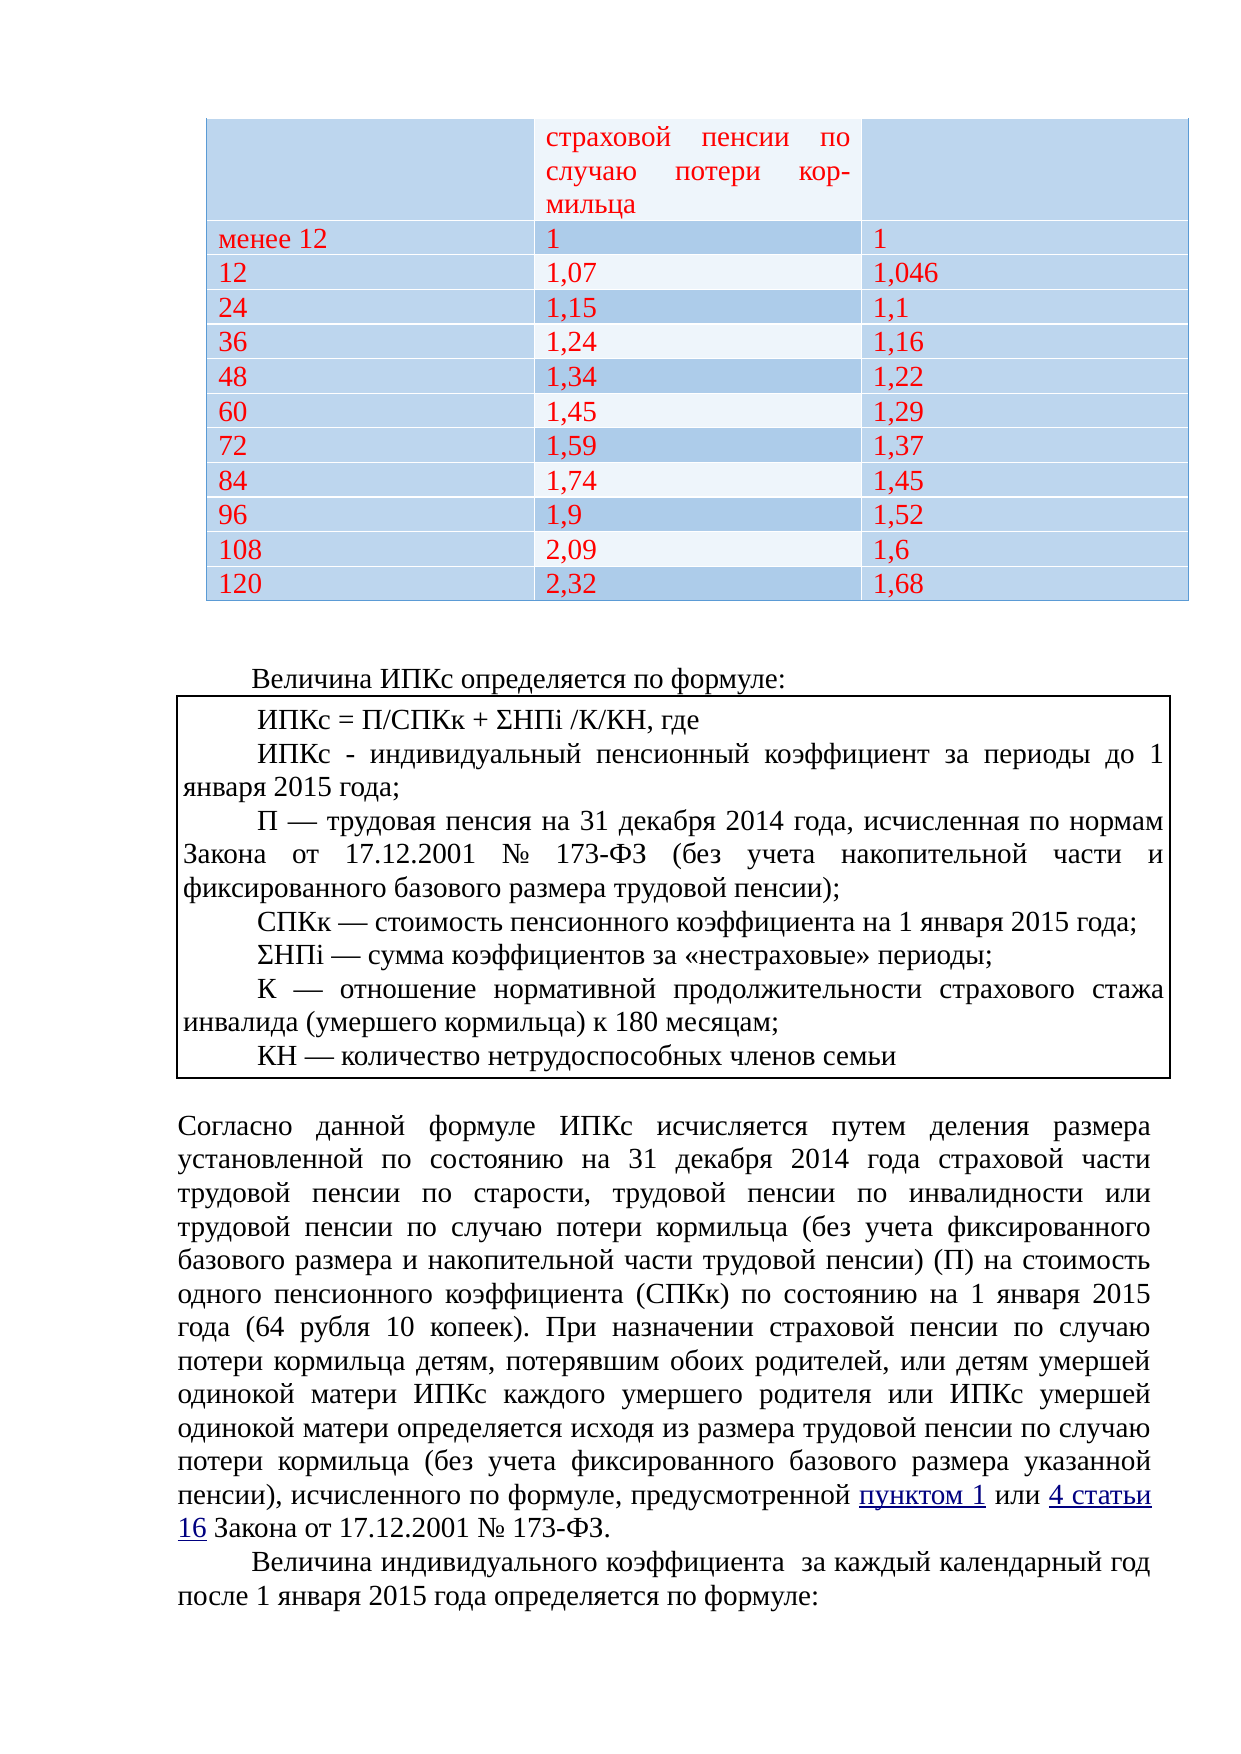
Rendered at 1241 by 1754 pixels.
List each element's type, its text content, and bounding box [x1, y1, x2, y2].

table_cell 1,34 [535, 359, 861, 393]
table_cell 1,16 [862, 325, 1188, 358]
table_header ИПКс = П/СПКк + ΣНПi /К/КН, где ИПКс - индивидуальный пенсионный коэффициент за периоды до 1 января 2015 года; П — трудовая пенсия на 31 декабря 2014 года, исчисленная по нормам Закона от 17.12.2001 № 173-ФЗ (без учета накопительной части и фиксированного базового размера трудовой пенсии); СПКк — стоимость пенсионного коэффициента на 1 января 2015 года; ΣНПi — сумма коэффициентов за «нестраховые» периоды; К — отношение нормативной продолжительности страхового стажа инвалида (умершего кормильца) к 180 месяцам; КН — количество нетрудоспособных членов семьи [178, 697, 1169, 1077]
table_cell менее 12 [207, 221, 534, 254]
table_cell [862, 119, 1188, 220]
text Величина индивидуального коэффициента за каждый календарный год после 1 января 2015 года определяется по формуле: [177, 1544, 1152, 1611]
table_cell 1 [535, 221, 861, 254]
table_cell 1,59 [535, 428, 861, 462]
table_cell 120 [207, 567, 534, 600]
table_cell 12 [207, 255, 534, 289]
table_cell 1,29 [862, 394, 1188, 427]
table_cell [535, 119, 861, 220]
table_cell 1,07 [535, 255, 861, 289]
text Согласно данной формуле ИПКс исчисляется путем деления размера установленной по состоянию на 31 декабря 2014 года страховой части трудовой пенсии по старости, трудовой пенсии по инвалидности или трудовой пенсии по случаю потери кормильца (без учета фиксированного базового размера и накопительной части трудовой пенсии) (П) на стоимость одного пенсионного коэффициента (СПКк) по состоянию на 1 января 2015 года (64 рубля 10 копеек). При назначении страховой пенсии по случаю потери кормильца детям, потерявшим обоих родителей, или детям умершей одинокой матери ИПКс каждого умершего родителя или ИПКс умершей одинокой матери определяется исходя из размера трудовой пенсии по случаю потери кормильца (без учета фиксированного базового размера указанной пенсии), исчисленного по формуле, предусмотренной пунктом 1 или 4 статьи 16 Закона от 17.12.2001 № 173-ФЗ. [177, 1108, 1152, 1544]
table_cell 1,9 [535, 498, 861, 531]
table_cell 1,046 [862, 255, 1188, 289]
table_cell 1,1 [862, 290, 1188, 323]
table_cell 84 [207, 463, 534, 496]
table_cell 48 [207, 359, 534, 393]
table_cell 1 [862, 221, 1188, 254]
table_cell 1,74 [535, 463, 861, 496]
table_cell 1,45 [535, 394, 861, 427]
table_cell 1,37 [862, 428, 1188, 462]
table_cell 108 [207, 532, 534, 566]
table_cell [207, 119, 534, 220]
table_cell 1,24 [535, 325, 861, 358]
table_cell 1,52 [862, 498, 1188, 531]
text Величина ИПКс определяется по формуле: [177, 661, 1152, 695]
table_cell 2,09 [535, 532, 861, 566]
table_cell 2,32 [535, 567, 861, 600]
table_cell 60 [207, 394, 534, 427]
table_cell 1,15 [535, 290, 861, 323]
table_cell 1,6 [862, 532, 1188, 566]
table_cell 24 [207, 290, 534, 323]
table_cell 1,22 [862, 359, 1188, 393]
table_cell 36 [207, 325, 534, 358]
table_cell 1,68 [862, 567, 1188, 600]
table_cell 1,45 [862, 463, 1188, 496]
table_cell 96 [207, 498, 534, 531]
table_cell 72 [207, 428, 534, 462]
